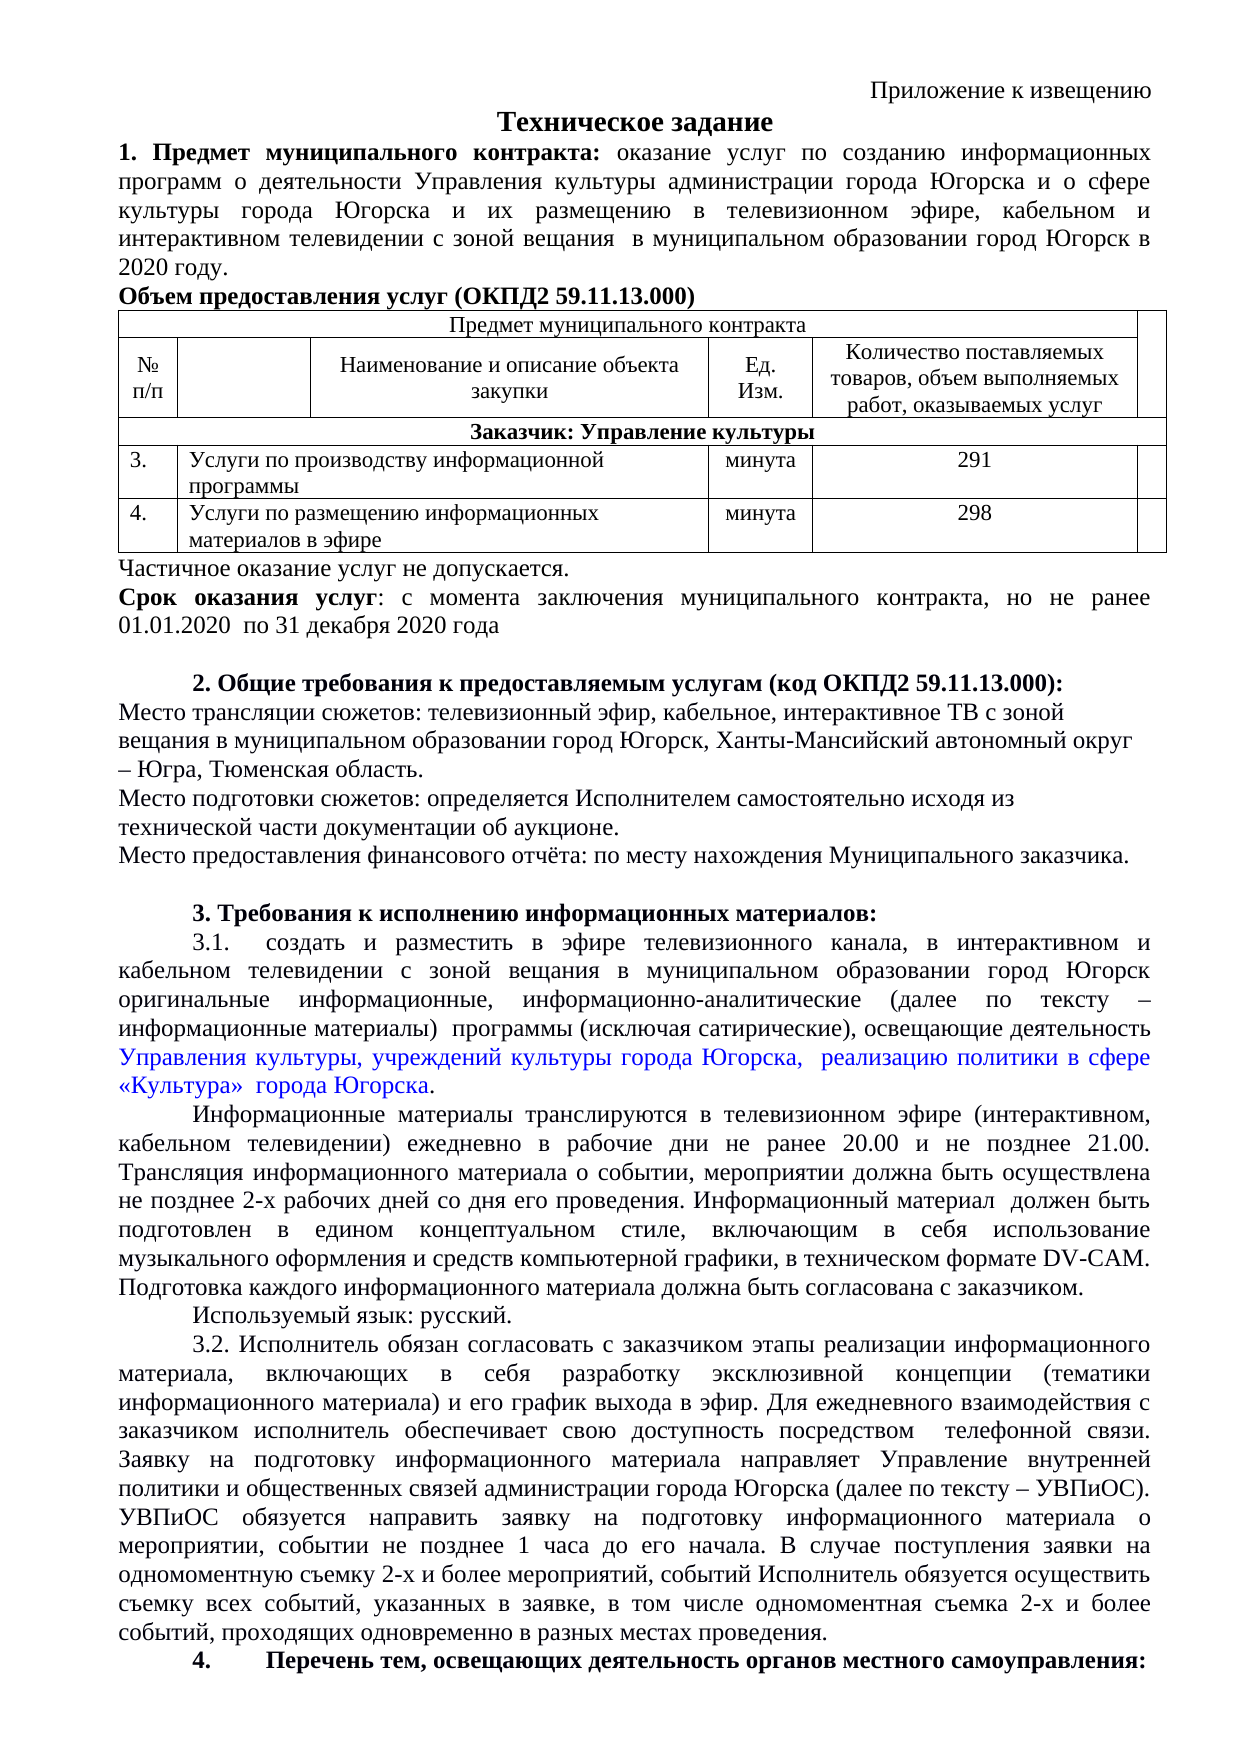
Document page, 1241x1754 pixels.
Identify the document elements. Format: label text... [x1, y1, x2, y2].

table_cell Ед. Изм. [709, 338, 812, 417]
table_cell Наименование и описание объекта закупки [311, 338, 708, 417]
text Срок оказания услуг: с момента заключения муниципального контракта, но не ранее 01.01.2020 по 31 декабря 2020 года [118, 582, 1152, 639]
text 2. Общие требования к предоставляемым услугам (код ОКПД2 59.11.13.000): [118, 668, 1152, 697]
text Информационные материалы транслируются в телевизионном эфире (интерактивном, кабельном телевидении) ежедневно в рабочие дни не ранее 20.00 и не позднее 21.00. Трансляция информационного материала о событии, мероприятии должна быть осуществлена не позднее 2-х рабочих дней со дня его проведения. Информационный материал должен быть подготовлен в едином концептуальном стиле, включающим в себя использование музыкального оформления и средств компьютерной графики, в техническом формате DV-CAM. Подготовка каждого информационного материала должна быть согласована с заказчиком. [118, 1099, 1152, 1301]
table_cell 291 [813, 446, 1137, 498]
table_cell [119, 499, 177, 552]
table_cell № п/п [119, 338, 177, 417]
table_cell минута [709, 499, 812, 552]
table_cell [178, 338, 310, 417]
table_cell Заказчик: Управление культуры [119, 418, 1166, 444]
table_cell Количество поставляемых товаров, объем выполняемых работ, оказываемых услуг [813, 338, 1137, 417]
table_cell [1138, 499, 1166, 552]
text Техническое задание [118, 104, 1152, 137]
text Приложение к извещению [118, 75, 1152, 104]
table_header Предмет муниципального контракта [119, 311, 1137, 337]
text Объем предоставления услуг (ОКПД2 59.11.13.000) [118, 281, 1152, 310]
text 1. Предмет муниципального контракта: оказание услуг по созданию информационных программ о деятельности Управления культуры администрации города Югорска и о сфере культуры города Югорска и их размещению в телевизионном эфире, кабельном и интерактивном телевидении с зоной вещания в муниципальном образовании город Югорск в 2020 году. [118, 137, 1152, 281]
text 3. Требования к исполнению информационных материалов: [118, 898, 1152, 927]
text 3.1. создать и разместить в эфире телевизионного канала, в интерактивном и кабельном телевидении с зоной вещания в муниципальном образовании город Югорск оригинальные информационные, информационно-аналитические (далее по тексту – информационные материалы) программы (исключая сатирические), освещающие деятельность Управления культуры, учреждений культуры города Югорска, реализацию политики в сфере «Культура» города Югорска. [118, 927, 1152, 1099]
text Используемый язык: русский. [118, 1301, 1152, 1329]
table_cell [1138, 446, 1166, 498]
table_cell Услуги по размещению информационных материалов в эфире [178, 499, 708, 552]
table_cell [119, 446, 177, 498]
text Место подготовки сюжетов: определяется Исполнителем самостоятельно исходя из технической части документации об аукционе. [118, 783, 1152, 841]
text 4. Перечень тем, освещающих деятельность органов местного самоуправления: [118, 1646, 1152, 1674]
table_header [1138, 311, 1166, 417]
table_cell Услуги по производству информационной программы [178, 446, 708, 498]
text Место предоставления финансового отчёта: по месту нахождения Муниципального заказчика. [118, 841, 1152, 869]
text 3.2. Исполнитель обязан согласовать с заказчиком этапы реализации информационного материала, включающих в себя разработку эксклюзивной концепции (тематики информационного материала) и его график выхода в эфир. Для ежедневного взаимодействия с заказчиком исполнитель обеспечивает свою доступность посредством телефонной связи. Заявку на подготовку информационного материала направляет Управление внутренней политики и общественных связей администрации города Югорска (далее по тексту – УВПиОС). УВПиОС обязуется направить заявку на подготовку информационного материала о мероприятии, событии не позднее 1 часа до его начала. В случае поступления заявки на одномоментную съемку 2-х и более мероприятий, событий Исполнитель обязуется осуществить съемку всех событий, указанных в заявке, в том числе одномоментная съемка 2-х и более событий, проходящих одновременно в разных местах проведения. [118, 1329, 1152, 1646]
table_cell 298 [813, 499, 1137, 552]
table_cell минута [709, 446, 812, 498]
text Частичное оказание услуг не допускается. [118, 553, 1152, 582]
text Место трансляции сюжетов: телевизионный эфир, кабельное, интерактивное ТВ с зоной вещания в муниципальном образовании город Югорск, Ханты-Мансийский автономный округ – Югра, Тюменская область. [118, 697, 1152, 783]
